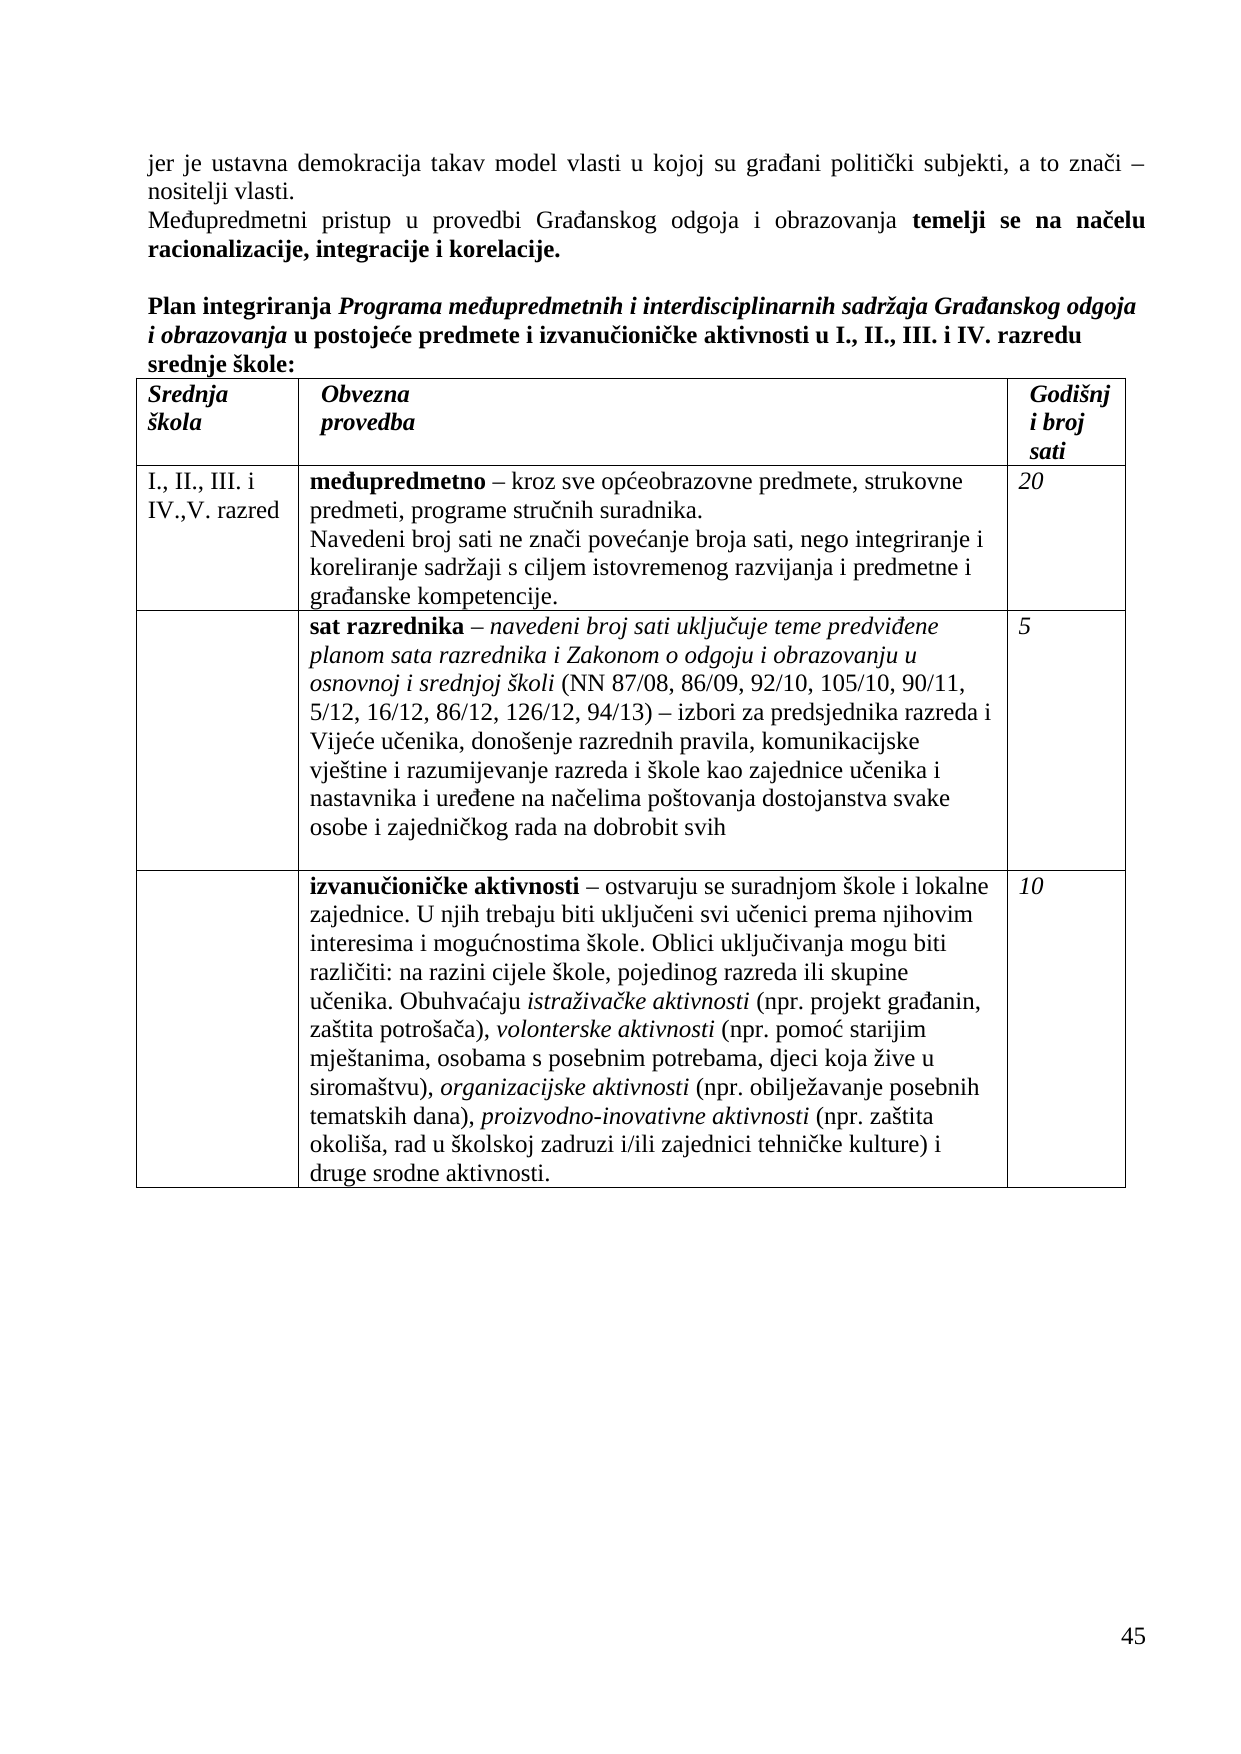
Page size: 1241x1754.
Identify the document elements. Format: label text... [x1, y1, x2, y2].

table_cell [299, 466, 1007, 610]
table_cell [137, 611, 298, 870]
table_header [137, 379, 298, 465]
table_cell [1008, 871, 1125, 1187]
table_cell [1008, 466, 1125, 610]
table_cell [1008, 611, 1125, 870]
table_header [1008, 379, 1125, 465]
text Međupredmetni pristup u provedbi Građanskog odgoja i obrazovanja temelji se na načelu racionalizacije, integracije i korelacije. [148, 205, 1146, 263]
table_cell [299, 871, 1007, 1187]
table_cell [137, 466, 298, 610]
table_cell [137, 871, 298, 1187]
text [148, 148, 1146, 205]
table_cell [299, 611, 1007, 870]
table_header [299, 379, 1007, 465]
text Plan integriranja Programa međupredmetnih i interdisciplinarnih sadržaja Građanskog odgoja i obrazovanja u postojeće predmete i izvanučioničke aktivnosti u I., II., III. i IV. razredu srednje škole: [148, 291, 1146, 378]
